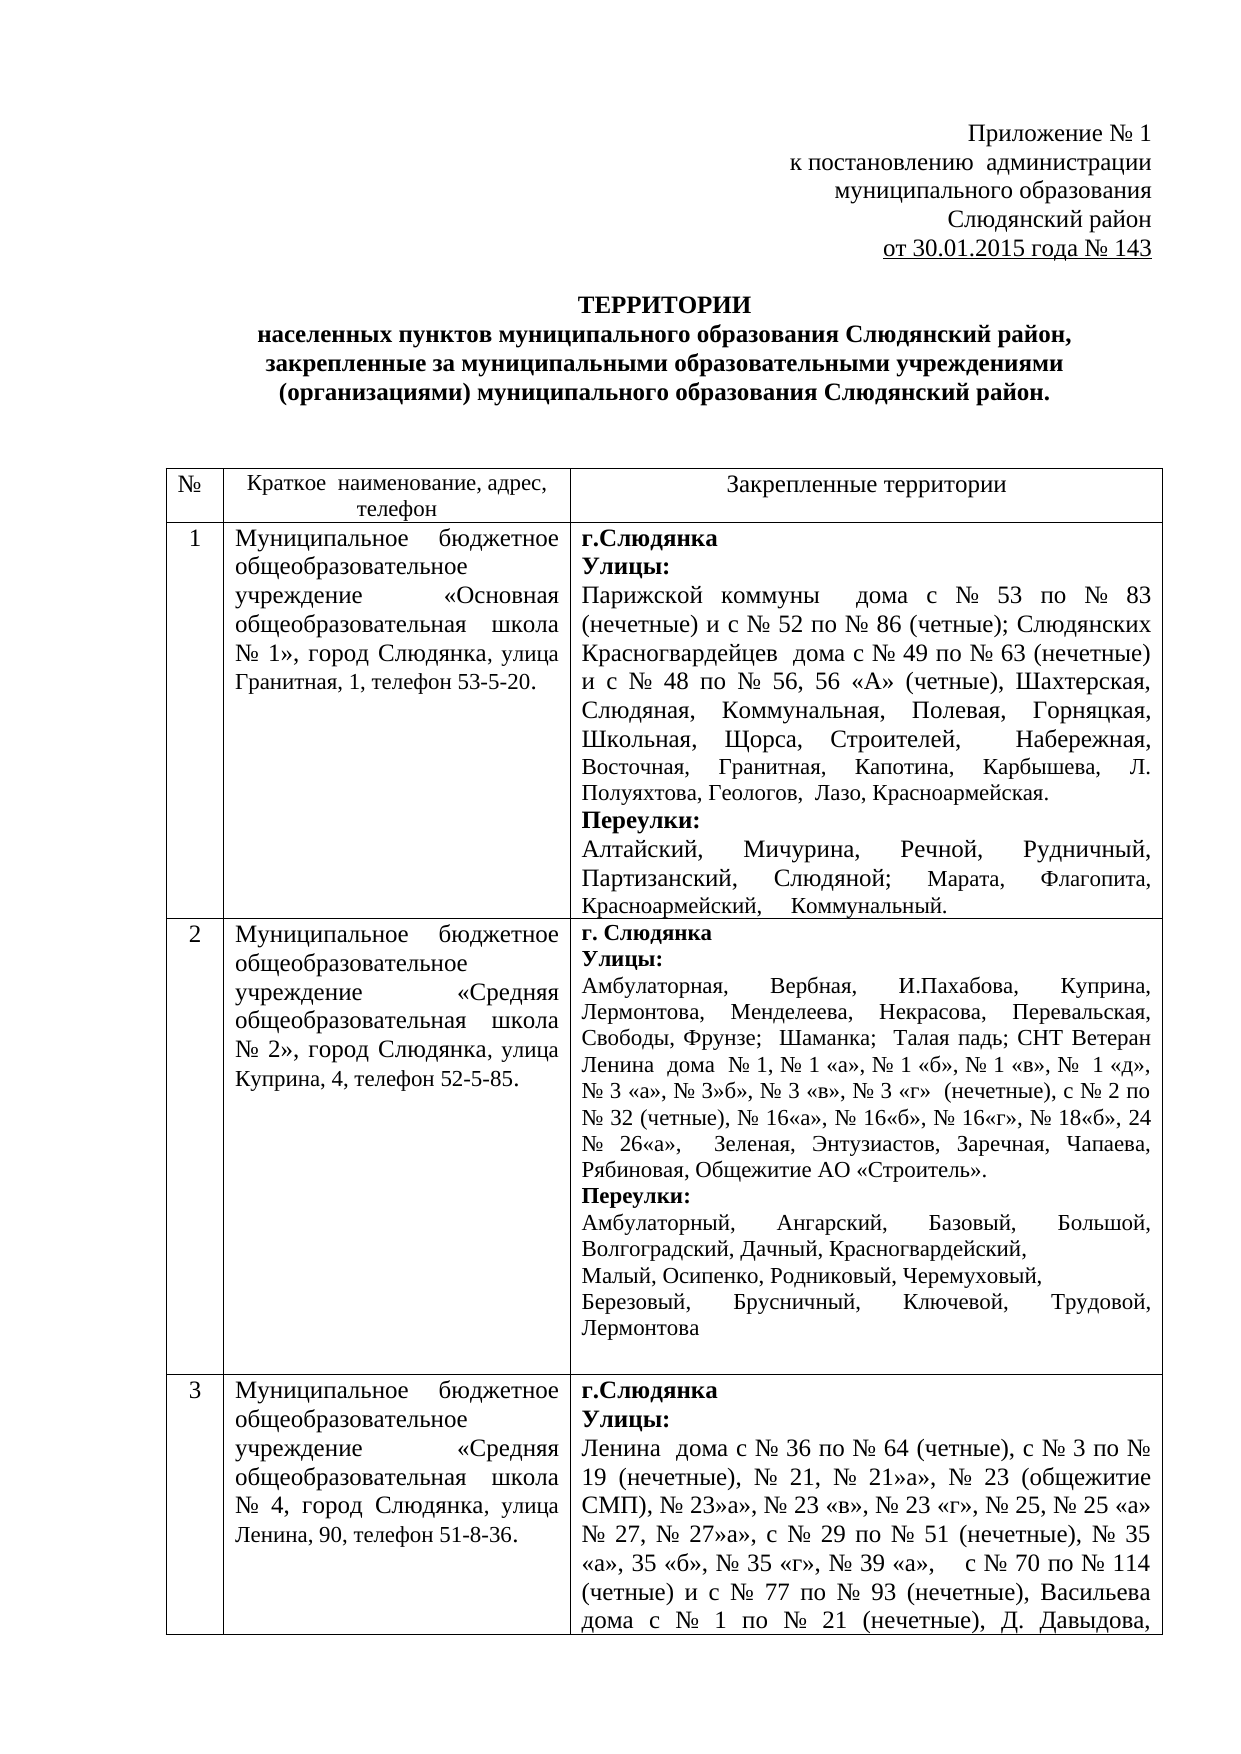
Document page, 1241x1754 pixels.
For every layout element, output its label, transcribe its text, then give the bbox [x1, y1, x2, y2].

table_cell 2 [167, 919, 223, 1374]
text ТЕРРИТОРИИ [177, 291, 1152, 319]
table_cell 3 [167, 1375, 223, 1634]
table_cell г.Слюдянка Улицы: Парижской коммуны дома с № 53 по № 83 (нечетные) и с № 52 по № 86 (четные); Слюдянских Красногвардейцев дома с № 49 по № 63 (нечетные) и с № 48 по № 56, 56 «А» (четные), Шахтерская, Слюдяная, Коммунальная, Полевая, Горняцкая, Школьная, Щорса, Строителей, Набережная, Восточная, Гранитная, Капотина, Карбышева, Л. Полуяхтова, Геологов, Лазо, Красноармейская. Переулки: Алтайский, Мичурина, Речной, Рудничный, Партизанский, Слюдяной; Марата, Флагопита, Красноармейский, Коммунальный. [571, 523, 1162, 918]
table_header Закрепленные территории [571, 469, 1162, 522]
table_header № [167, 469, 223, 522]
text к постановлению администрации [177, 147, 1152, 176]
text населенных пунктов муниципального образования Слюдянский район, закрепленные за муниципальными образовательными учреждениями (организациями) муниципального образования Слюдянский район. [177, 319, 1152, 406]
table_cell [224, 1375, 570, 1634]
text Приложение № 1 [783, 118, 1152, 147]
table_cell Муниципальное бюджетное общеобразовательное учреждение «Основная общеобразовательная школа № 1», город Слюдянка, улица Гранитная, 1, телефон 53-5-20. [224, 523, 570, 918]
table_cell Муниципальное бюджетное общеобразовательное учреждение «Средняя общеобразовательная школа № 2», город Слюдянка, улица Куприна, 4, телефон 52-5-85. [224, 919, 570, 1374]
text от 30.01.2015 года № 143 [177, 233, 1152, 262]
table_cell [571, 1375, 1162, 1634]
table_header Краткое наименование, адрес, телефон [224, 469, 570, 522]
table_cell 1 [167, 523, 223, 918]
text муниципального образования [177, 176, 1152, 204]
table_cell г. Слюдянка Улицы: Амбулаторная, Вербная, И.Пахабова, Куприна, Лермонтова, Менделеева, Некрасова, Перевальская, Свободы, Фрунзе; Шаманка; Талая падь; СНТ Ветеран Ленина дома № 1, № 1 «а», № 1 «б», № 1 «в», № 1 «д», № 3 «а», № 3»б», № 3 «в», № 3 «г» (нечетные), с № 2 по № 32 (четные), № 16«а», № 16«б», № 16«г», № 18«б», 24 № 26«а», Зеленая, Энтузиастов, Заречная, Чапаева, Рябиновая, Общежитие АО «Строитель». Переулки: Амбулаторный, Ангарский, Базовый, Большой, Волгоградский, Дачный, Красногвардейский, Малый, Осипенко, Родниковый, Черемуховый, Березовый, Брусничный, Ключевой, Трудовой, Лермонтова [571, 919, 1162, 1374]
text Слюдянский район [177, 204, 1152, 233]
